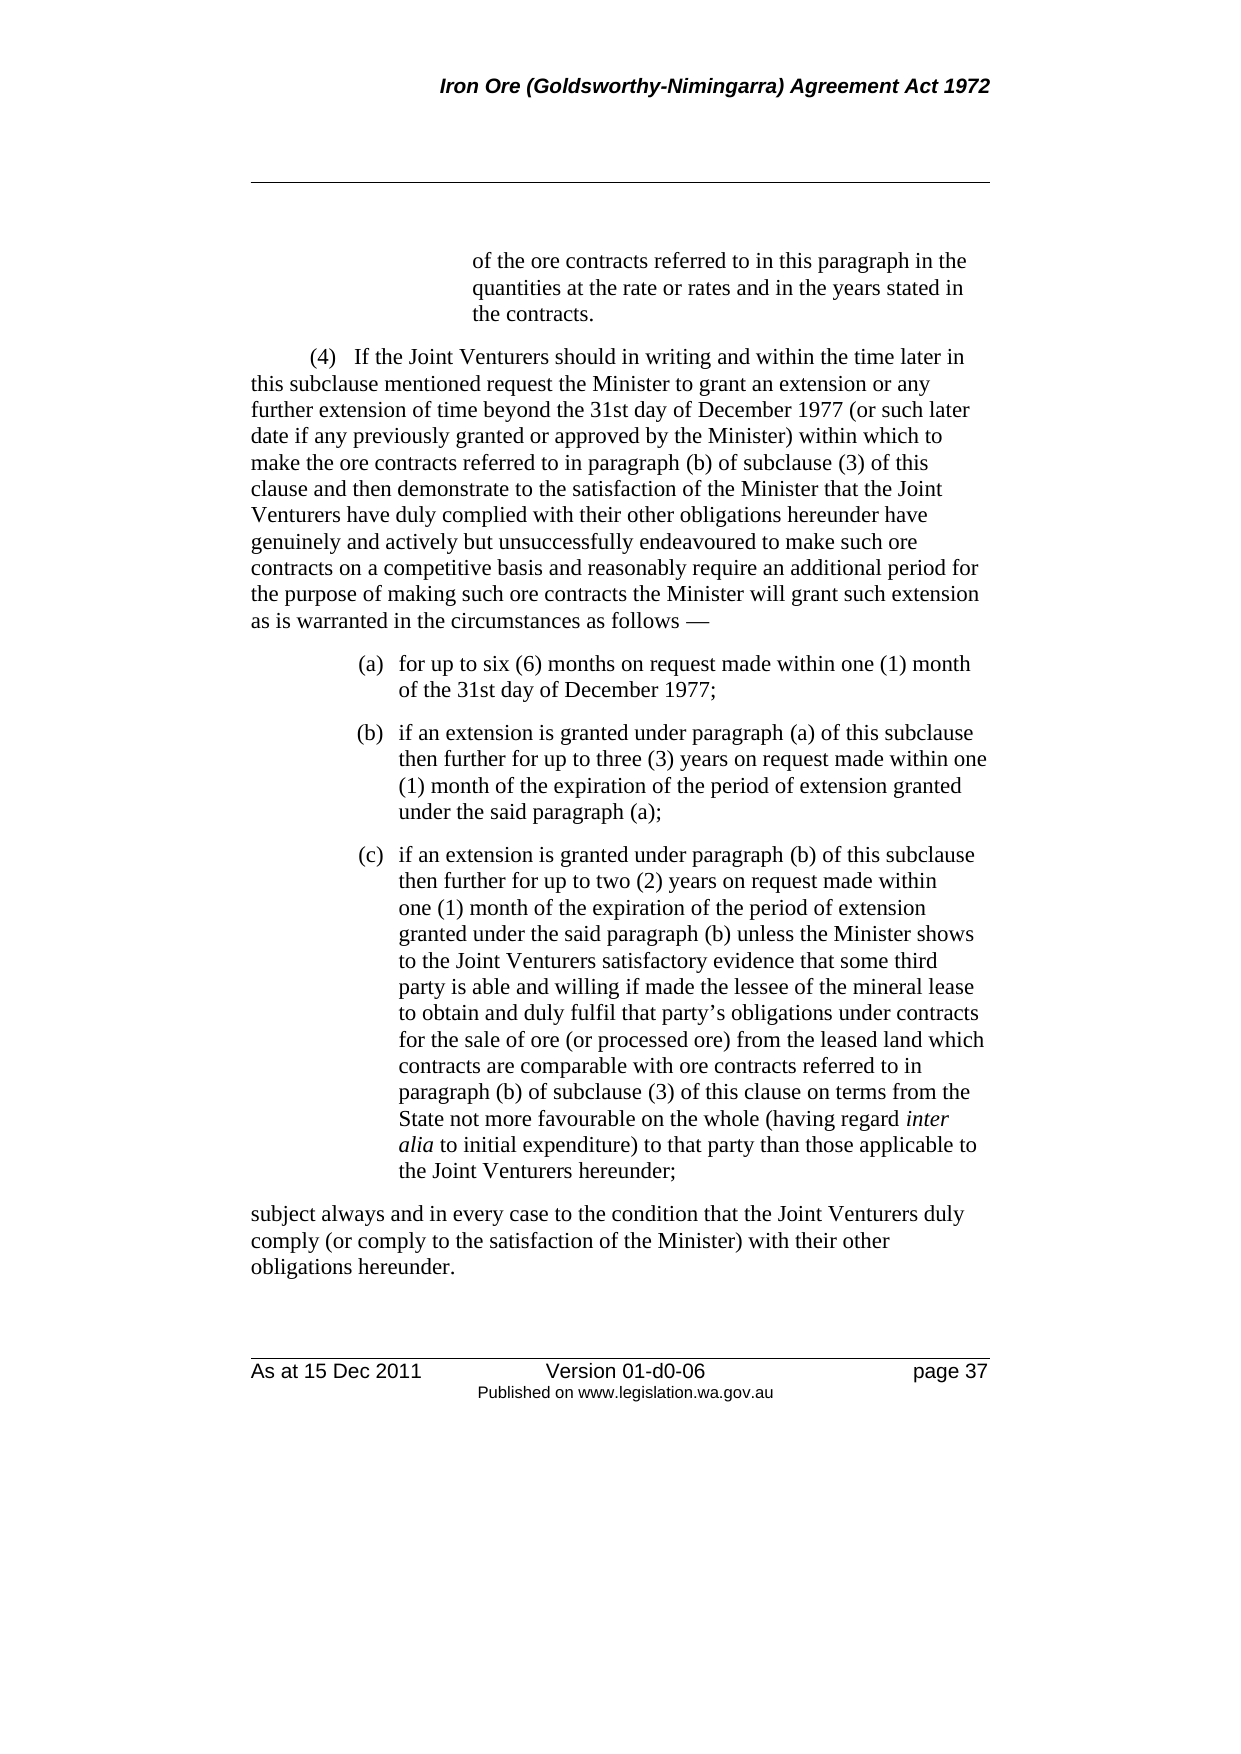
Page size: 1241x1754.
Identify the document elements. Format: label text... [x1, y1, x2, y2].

text (4) If the Joint Venturers should in writing and within the time later in this subclause mentioned request the Minister to grant an extension or any further extension of time beyond the 31st day of December 1977 (or such later date if any previously granted or approved by the Minister) within which to make the ore contracts referred to in paragraph (b) of subclause (3) of this clause and then demonstrate to the satisfaction of the Minister that the Joint Venturers have duly complied with their other obligations hereunder have genuinely and actively but unsuccessfully endeavoured to make such ore contracts on a competitive basis and reasonably require an additional period for the purpose of making such ore contracts the Minister will grant such extension as is warranted in the circumstances as follows — [251, 343, 990, 633]
text subject always and in every case to the condition that the Joint Venturers duly comply (or comply to the satisfaction of the Minister) with their other obligations hereunder. [251, 1201, 990, 1279]
text (c) if an extension is granted under paragraph (b) of this subclause then further for up to two (2) years on request made within one (1) month of the expiration of the period of extension granted under the said paragraph (b) unless the Minister shows to the Joint Venturers satisfactory evidence that some third party is able and willing if made the lessee of the mineral lease to obtain and duly fulfil that party’s obligations under contracts for the sale of ore (or processed ore) from the leased land which contracts are comparable with ore contracts referred to in paragraph (b) of subclause (3) of this clause on terms from the State not more favourable on the whole (having regard inter alia to initial expenditure) to that party than those applicable to the Joint Venturers hereunder; [251, 841, 990, 1184]
text (b) if an extension is granted under paragraph (a) of this subclause then further for up to three (3) years on request made within one (1) month of the expiration of the period of extension granted under the said paragraph (a); [251, 719, 990, 824]
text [251, 247, 990, 327]
text (a) for up to six (6) months on request made within one (1) month of the 31st day of December 1977; [251, 650, 990, 702]
